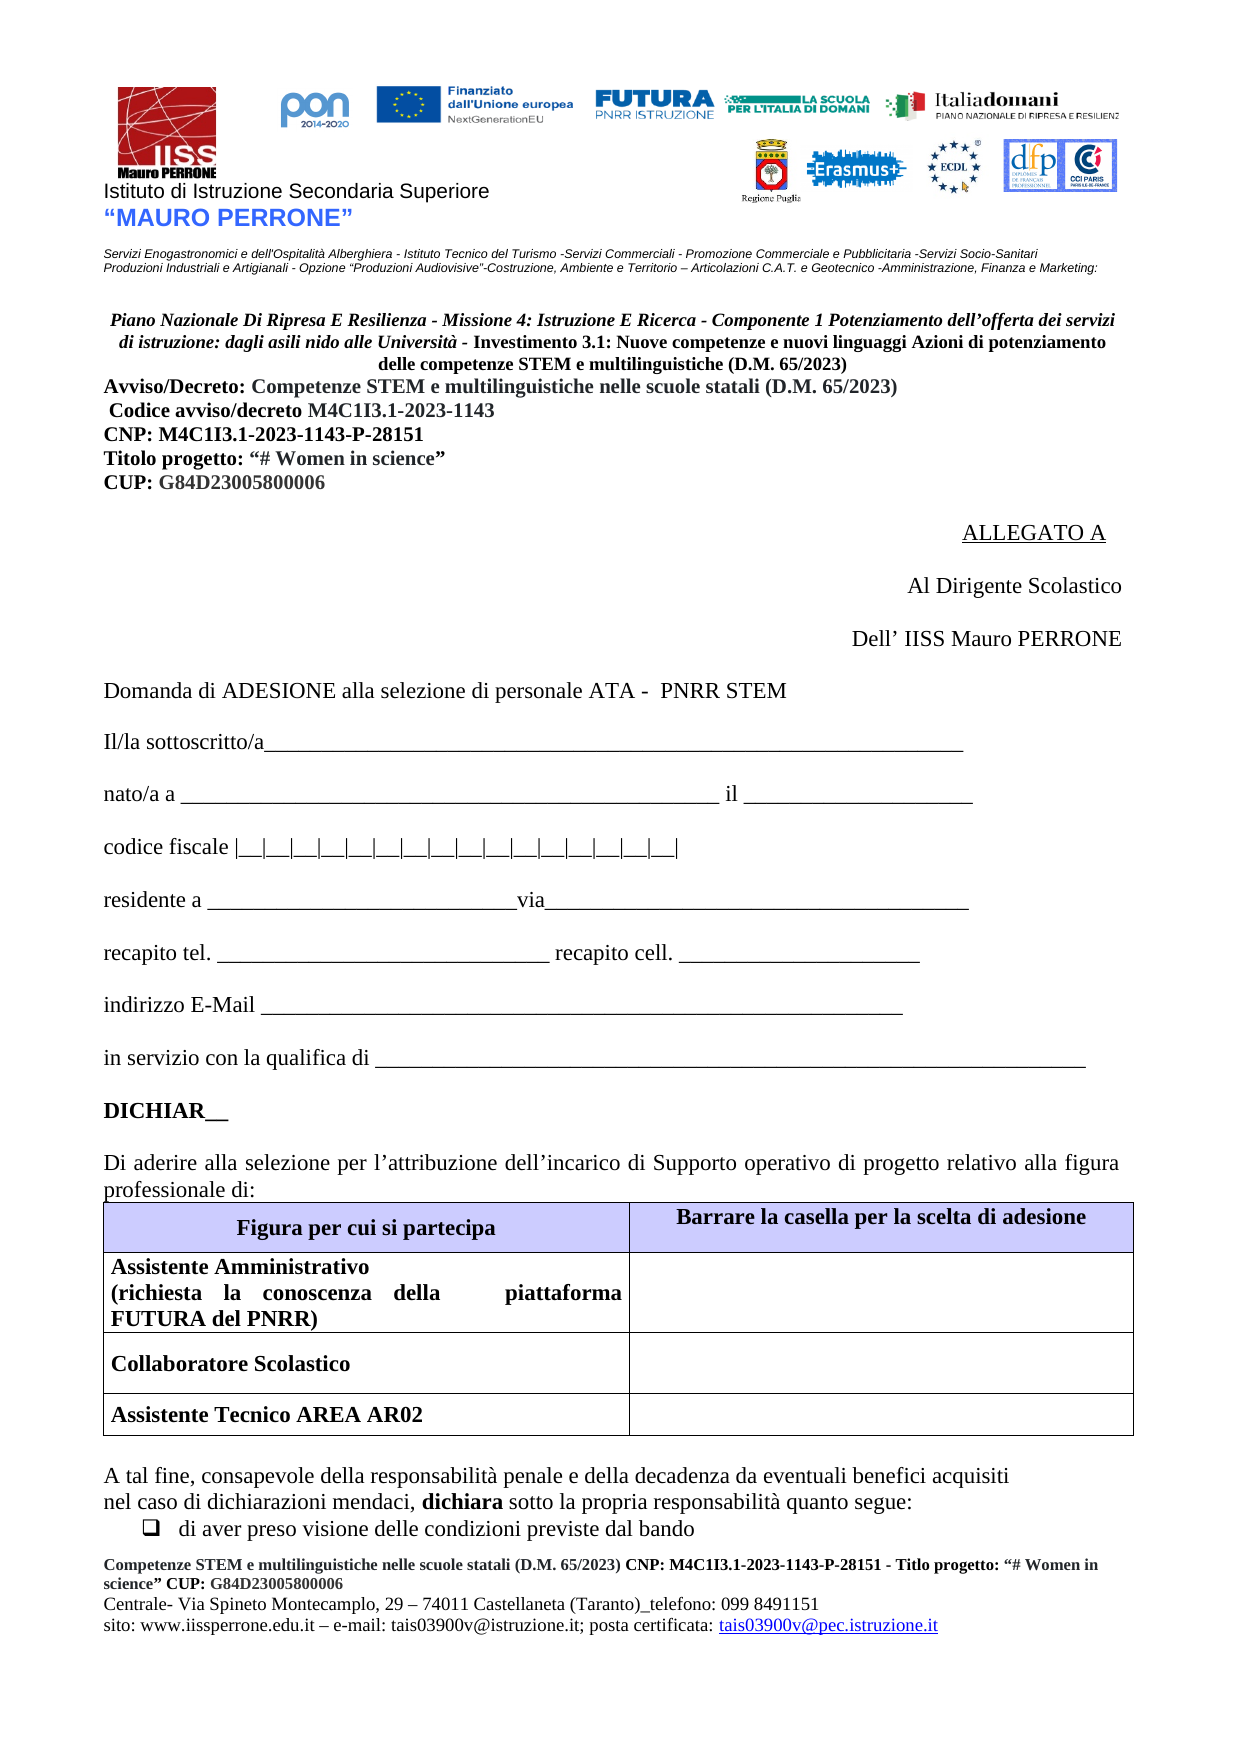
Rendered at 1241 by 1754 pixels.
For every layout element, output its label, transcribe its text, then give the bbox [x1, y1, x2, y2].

table_cell [630, 1253, 1133, 1332]
table_cell Assistente Amministrativo (richiesta la conoscenza della piattaforma FUTURA del PNRR) [104, 1253, 629, 1332]
text Dell’ IISS Mauro PERRONE [754, 624, 1122, 651]
picture [926, 132, 990, 203]
picture [741, 139, 913, 203]
text indirizzo E-Mail ________________________________________________________ [103, 991, 1122, 1018]
text A tal fine, consapevole della responsabilità penale e della decadenza da eventuali benefici acquisiti [103, 1462, 1122, 1488]
text codice fiscale |__|__|__|__|__|__|__|__|__|__|__|__|__|__|__|__| [103, 833, 1122, 859]
text nato/a a _______________________________________________ il ____________________ [103, 780, 1122, 807]
list di aver preso visione delle condizioni previste dal bando [141, 1515, 1122, 1541]
table_cell [630, 1333, 1133, 1393]
table_header Figura per cui si partecipa [104, 1203, 629, 1252]
text residente a ___________________________via_____________________________________ [103, 886, 1122, 912]
table_header Barrare la casella per la scelta di adesione [630, 1203, 1133, 1252]
picture [277, 88, 353, 132]
text Al Dirigente Scolastico [754, 572, 1122, 598]
text CNP: M4C1I3.1-2023-1143-P-28151 [103, 422, 1122, 446]
text Codice avviso/decreto M4C1I3.1-2023-1143 [103, 398, 1122, 422]
table_cell Collaboratore Scolastico [104, 1333, 629, 1393]
picture [587, 83, 872, 127]
text recapito tel. _____________________________ recapito cell. _____________________ [103, 938, 1122, 965]
picture [1003, 139, 1118, 192]
table_cell [630, 1394, 1133, 1435]
picture [117, 87, 217, 179]
text CUP: G84D23005800006 [103, 470, 1122, 494]
text nel caso di dichiarazioni mendaci, dichiara sotto la propria responsabilità quanto segue: [103, 1488, 1122, 1515]
text Avviso/Decreto: Competenze STEM e multilinguistiche nelle scuole statali (D.M. 65/2023) [103, 374, 1122, 398]
text DICHIAR__ [103, 1097, 1122, 1123]
text in servizio con la qualifica di ______________________________________________________________ [103, 1044, 1122, 1070]
text ALLEGATO A [115, 519, 1106, 545]
text Domanda di ADESIONE alla selezione di personale ATA - PNRR STEM [103, 677, 1122, 704]
text Di aderire alla selezione per l’attribuzione dell’incarico di Supporto operativo di progetto relativo alla figura professionale di: [103, 1149, 1122, 1202]
text Titolo progetto: “# Women in science” [103, 446, 1122, 470]
picture [365, 83, 576, 127]
picture [882, 83, 1119, 127]
text Il/la sottoscritto/a_____________________________________________________________ [103, 728, 1122, 754]
table_cell Assistente Tecnico AREA AR02 [104, 1394, 629, 1435]
